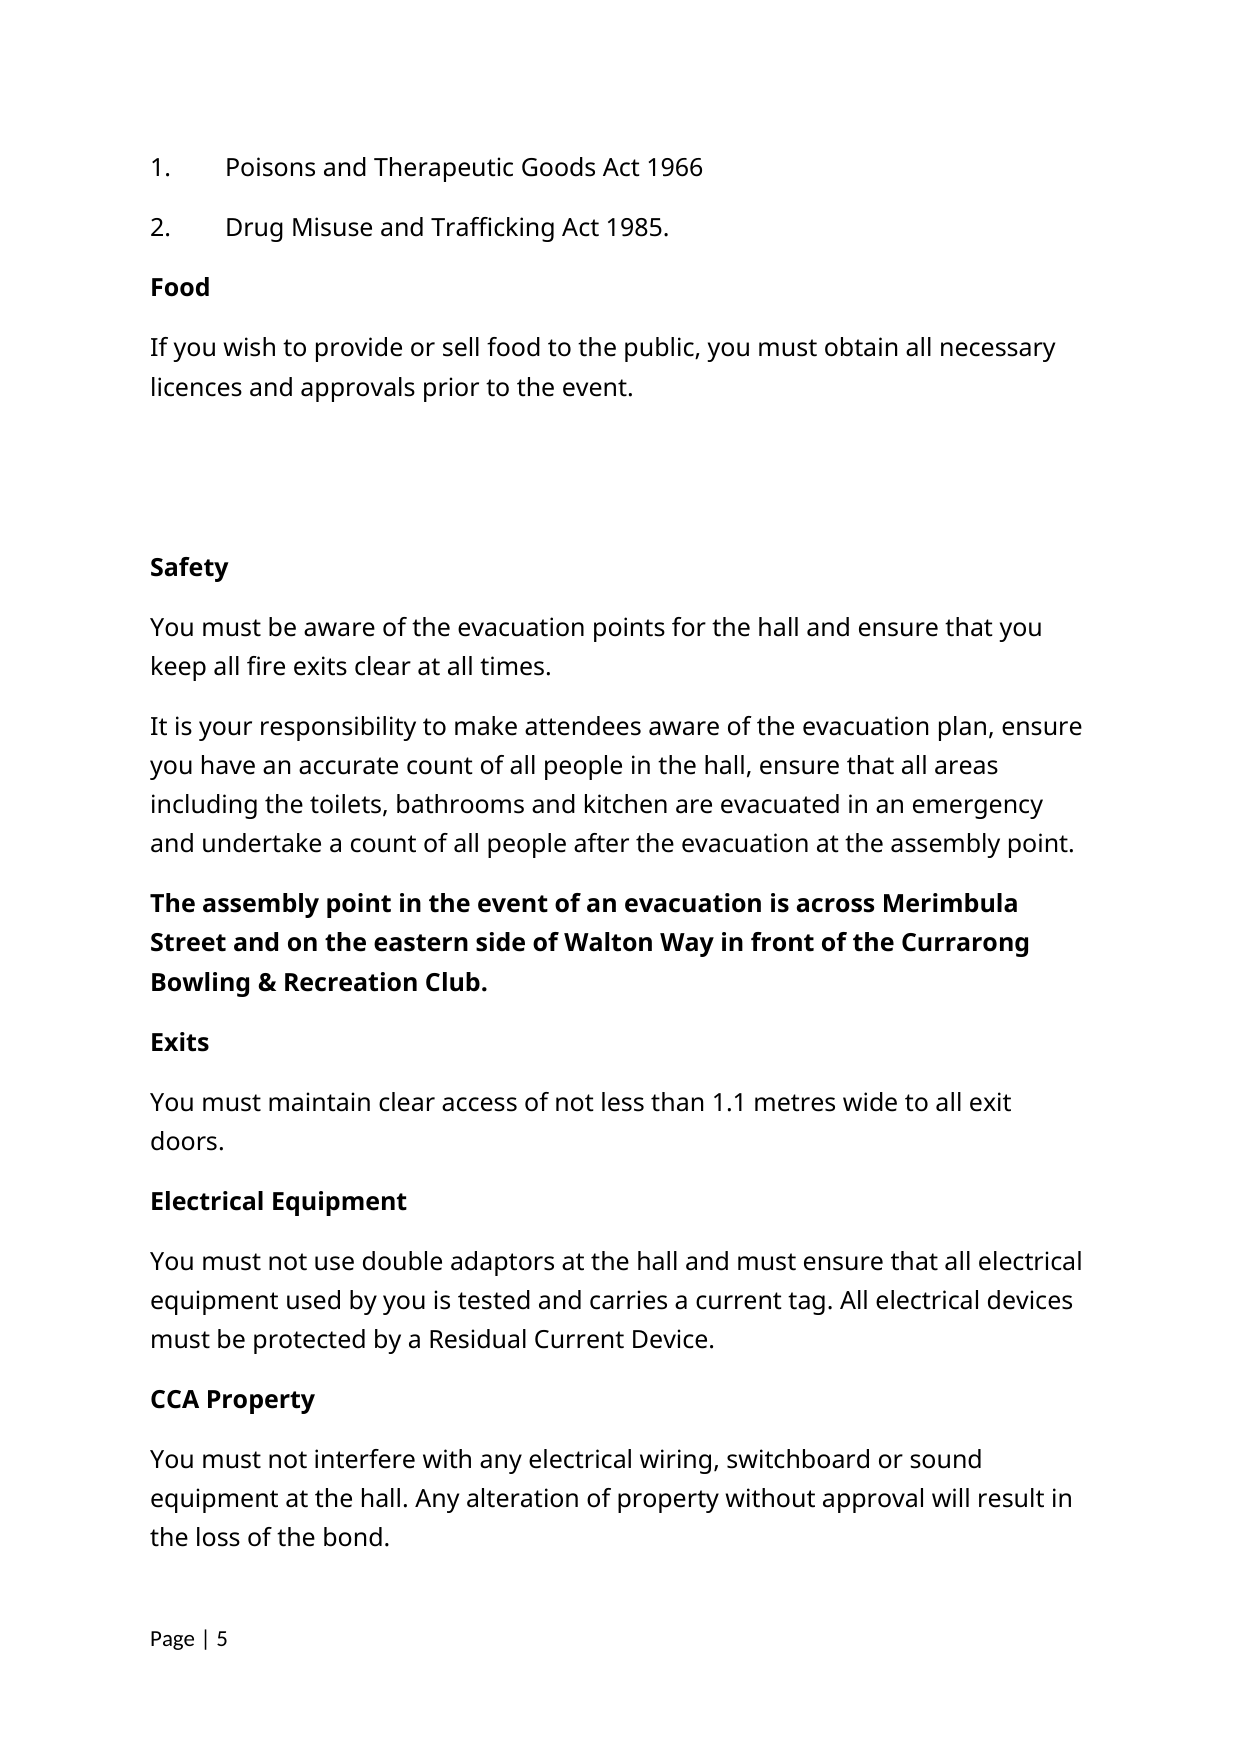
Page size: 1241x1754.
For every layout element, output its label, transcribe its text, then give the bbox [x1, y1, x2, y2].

text 2. Drug Misuse and Trafficking Act 1985. [150, 210, 1090, 244]
text Electrical Equipment [150, 1183, 1090, 1217]
text 1. Poisons and Therapeutic Goods Act 1966 [150, 150, 1090, 184]
text Food [150, 270, 1090, 304]
text If you wish to provide or sell food to the public, you must obtain all necessary licences and approvals prior to the event. [150, 330, 1090, 403]
text Safety [150, 549, 1090, 583]
text CCA Property [150, 1382, 1090, 1416]
text You must maintain clear access of not less than 1.1 metres wide to all exit doors. [150, 1084, 1090, 1157]
text Exits [150, 1024, 1090, 1058]
text The assembly point in the event of an evacuation is across Merimbula Street and on the eastern side of Walton Way in front of the Currarong Bowling & Recreation Club. [150, 886, 1090, 998]
text You must not use double adaptors at the hall and must ensure that all electrical equipment used by you is tested and carries a current tag. All electrical devices must be protected by a Residual Current Device. [150, 1243, 1090, 1356]
text It is your responsibility to make attendees aware of the evacuation plan, ensure you have an accurate count of all people in the hall, ensure that all areas including the toilets, bathrooms and kitchen are evacuated in an emergency and undertake a count of all people after the evacuation at the assembly point. [150, 708, 1090, 860]
text You must be aware of the evacuation points for the hall and ensure that you keep all fire exits clear at all times. [150, 609, 1090, 682]
text You must not interfere with any electrical wiring, switchboard or sound equipment at the hall. Any alteration of property without approval will result in the loss of the bond. [150, 1442, 1090, 1554]
